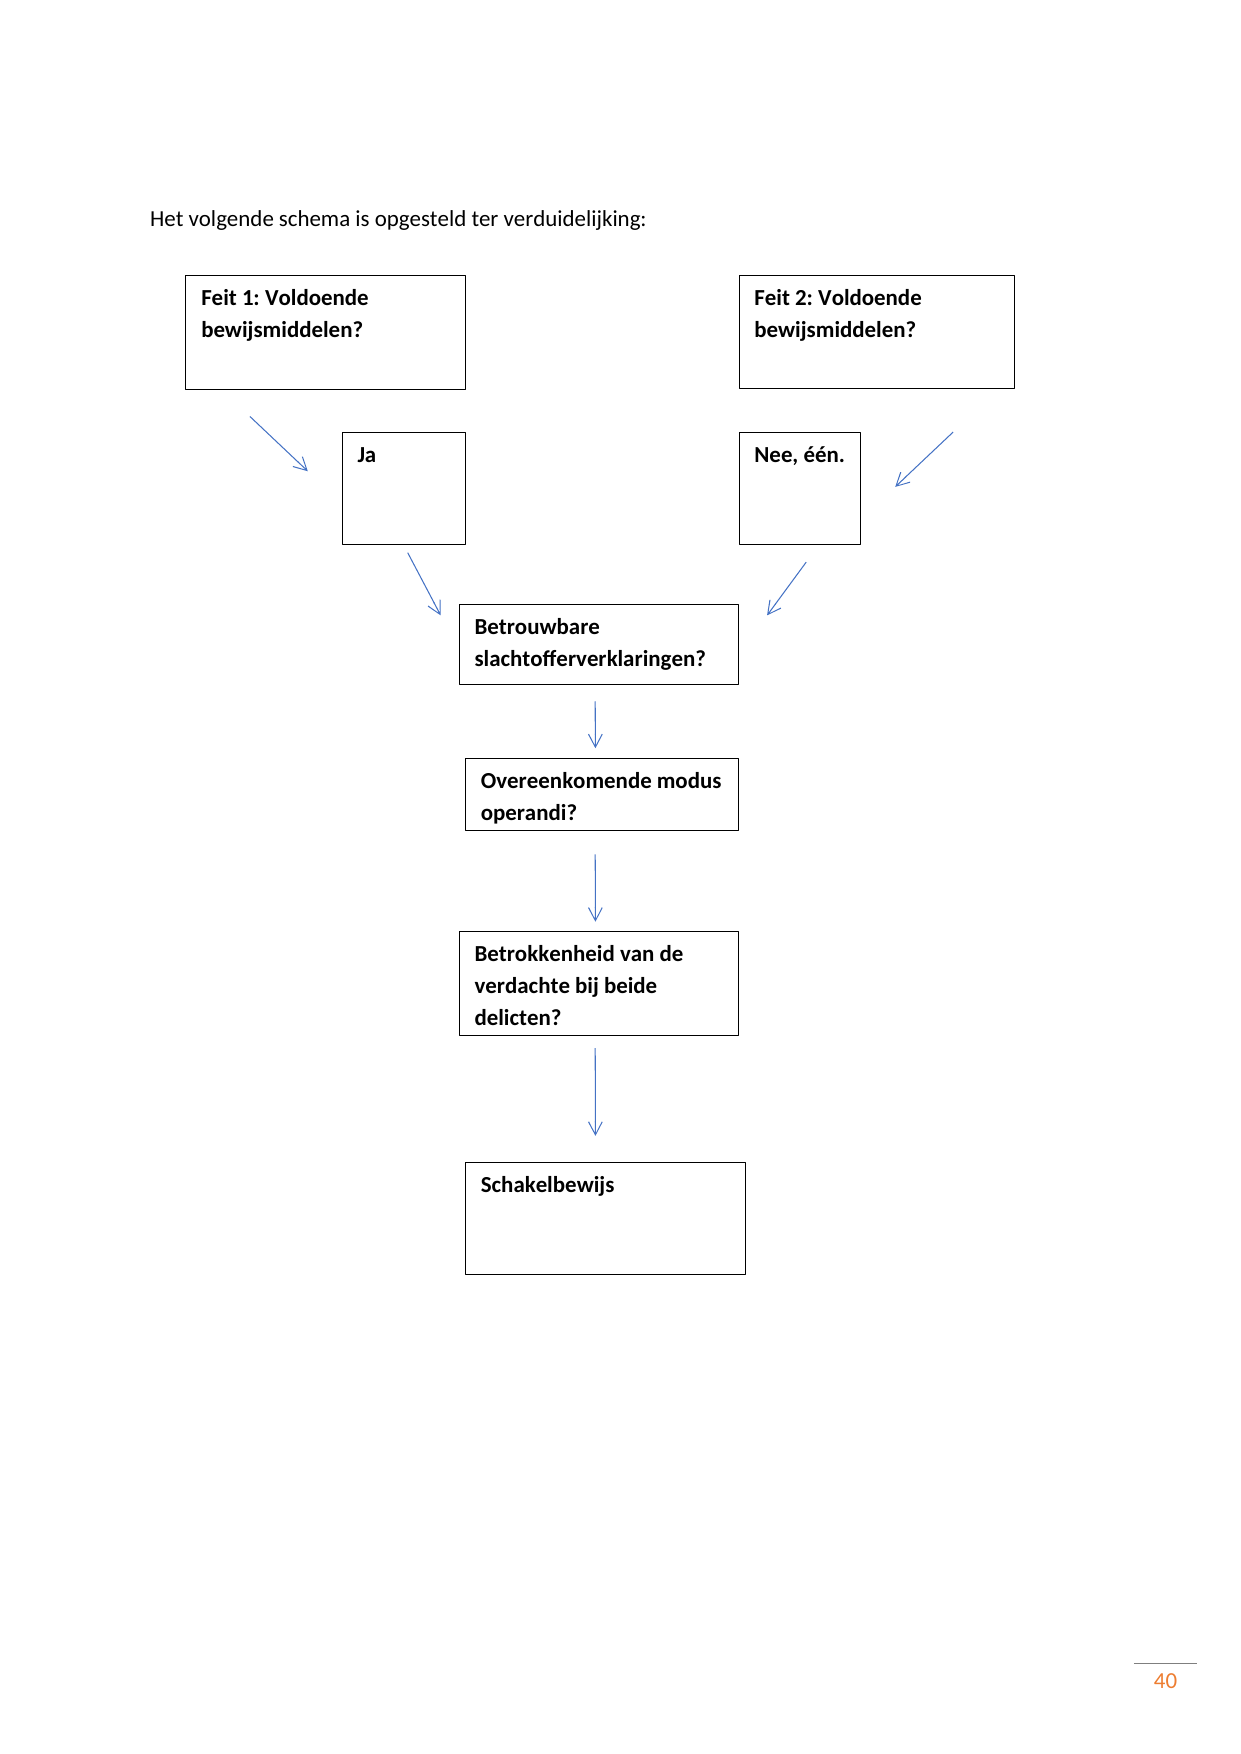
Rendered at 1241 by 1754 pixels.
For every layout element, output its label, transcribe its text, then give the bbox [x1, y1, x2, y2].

text Het volgende schema is opgesteld ter verduidelijking: [150, 204, 1090, 232]
